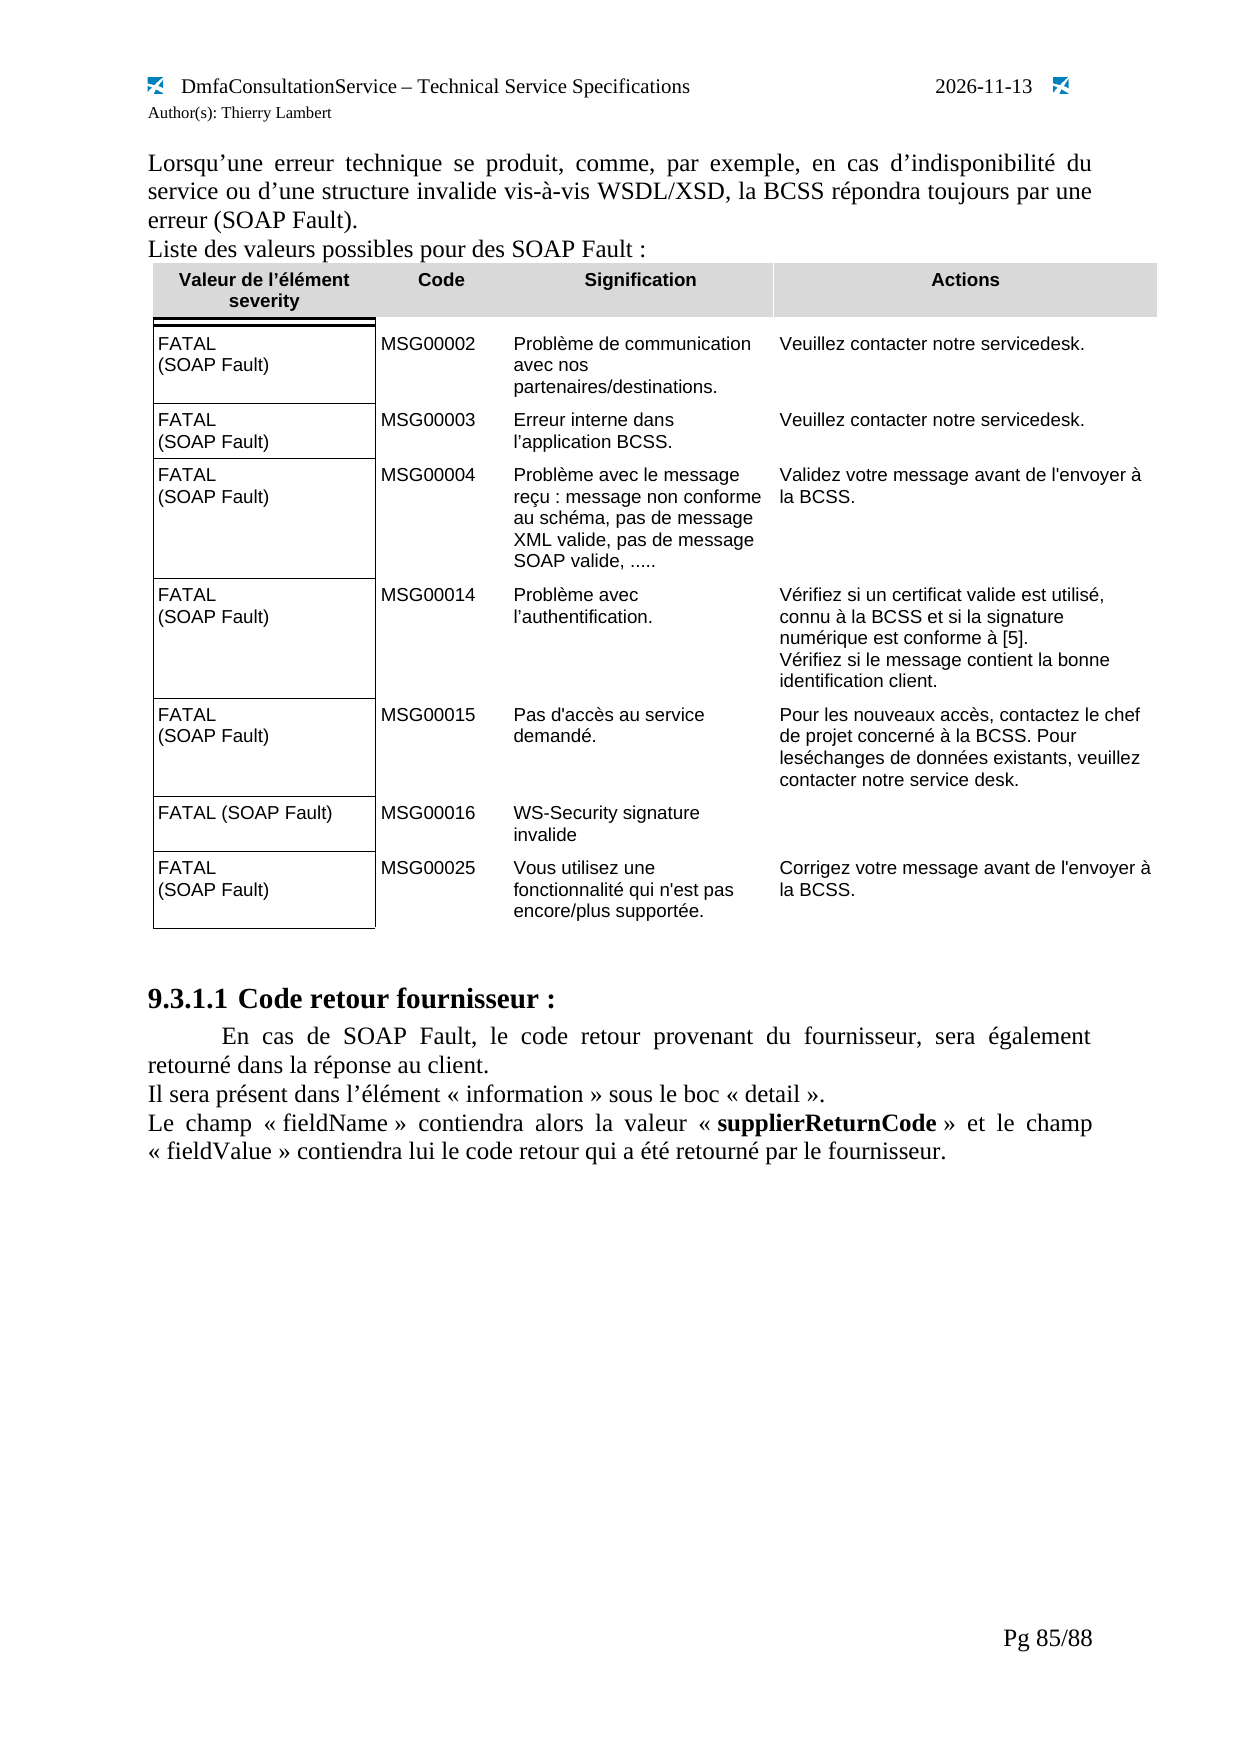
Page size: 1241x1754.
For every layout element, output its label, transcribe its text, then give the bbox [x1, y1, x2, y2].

text Le champ « fieldName » contiendra alors la valeur « supplierReturnCode » et le champ « fieldValue » contiendra lui le code retour qui a été retourné par le fournisseur. [148, 1108, 1093, 1165]
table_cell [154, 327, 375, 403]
text Lorsqu’une erreur technique se produit, comme, par exemple, en cas d’indisponibilité du service ou d’une structure invalide vis-à-vis WSDL/XSD, la BCSS répondra toujours par une erreur (SOAP Fault). [148, 148, 1093, 234]
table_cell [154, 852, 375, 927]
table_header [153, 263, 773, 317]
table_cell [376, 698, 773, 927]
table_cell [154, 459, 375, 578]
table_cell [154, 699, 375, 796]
text Liste des valeurs possibles pour des SOAP Fault : [148, 234, 1093, 263]
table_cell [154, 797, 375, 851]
picture [1053, 81, 1069, 94]
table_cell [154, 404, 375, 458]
text En cas de SOAP Fault, le code retour provenant du fournisseur, sera également retourné dans la réponse au client. [148, 1021, 1093, 1079]
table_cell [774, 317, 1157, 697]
text Il sera présent dans l’élément « information » sous le boc « detail ». [148, 1079, 1093, 1108]
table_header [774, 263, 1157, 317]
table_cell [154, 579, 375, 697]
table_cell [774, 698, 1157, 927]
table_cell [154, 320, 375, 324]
subtitle Code retour fournisseur : [148, 982, 1093, 1015]
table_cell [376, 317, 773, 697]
picture [147, 83, 164, 94]
